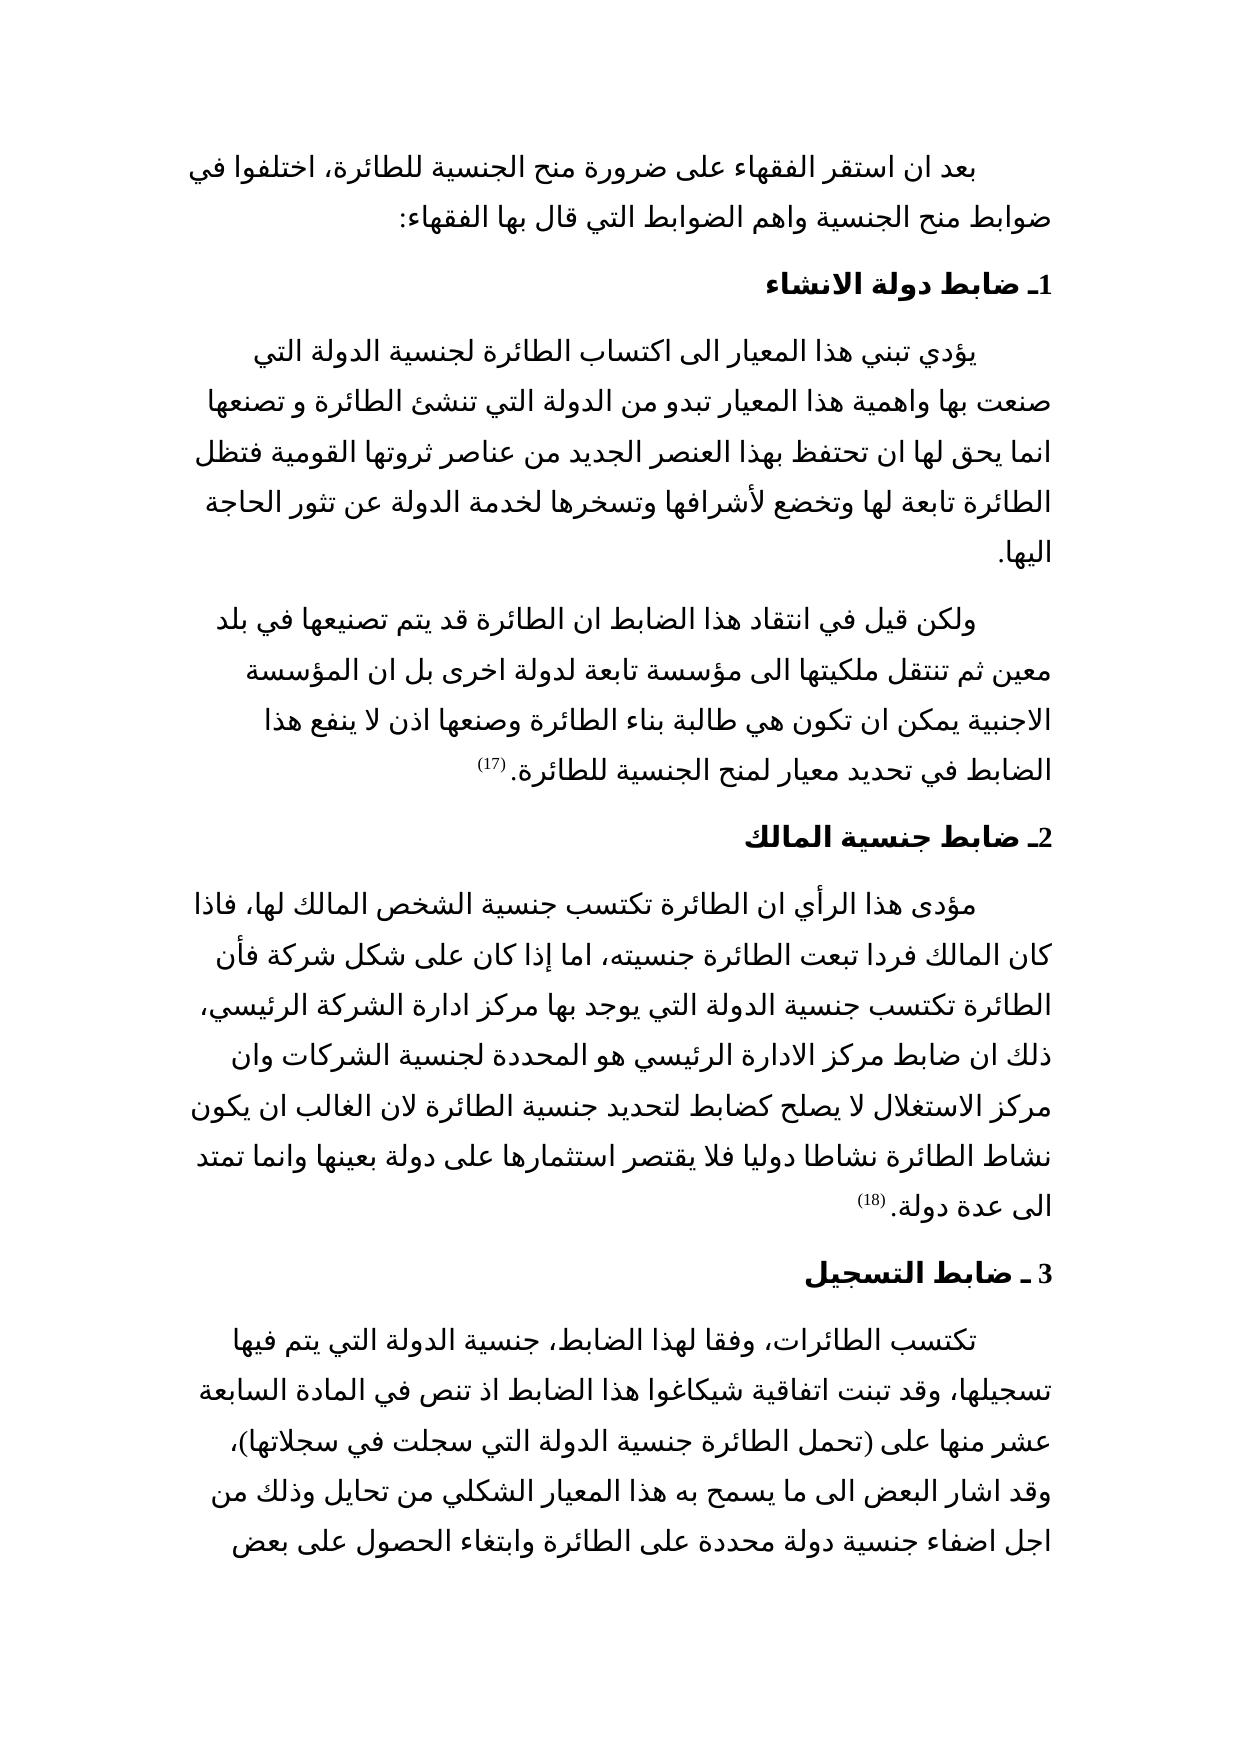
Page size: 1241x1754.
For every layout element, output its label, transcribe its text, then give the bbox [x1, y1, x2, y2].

text يؤدي تبني هذا المعيار الى اكتساب الطائرة لجنسية الدولة التي صنعت بها واهمية هذا المعيار تبدو من الدولة التي تنشئ الطائرة و تصنعها انما يحق لها ان تحتفظ بهذا العنصر الجديد من عناصر ثروتها القومية فتظل الطائرة تابعة لها وتخضع لأشرافها وتسخرها لخدمة الدولة عن تثور الحاجة اليها. [187, 334, 1053, 569]
text مؤدى هذا الرأي ان الطائرة تكتسب جنسية الشخص المالك لها، فاذا كان المالك فردا تبعت الطائرة جنسيته، اما إذا كان على شكل شركة فأن الطائرة تكتسب جنسية الدولة التي يوجد بها مركز ادارة الشركة الرئيسي، ذلك ان ضابط مركز الادارة الرئيسي هو المحددة لجنسية الشركات وان مركز الاستغلال لا يصلح كضابط لتحديد جنسية الطائرة لان الغالب ان يكون نشاط الطائرة نشاطا دوليا فلا يقتصر استثمارها على دولة بعينها وانما تمتد الى عدة دولة. (18) [187, 887, 1053, 1223]
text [187, 1323, 1053, 1558]
text 3 ـ ضابط التسجيل [187, 1256, 1053, 1290]
text 1ـ ضابط دولة الانشاء [187, 267, 1053, 301]
text 2ـ ضابط جنسية المالك [187, 820, 1053, 854]
text ولكن قيل في انتقاد هذا الضابط ان الطائرة قد يتم تصنيعها في بلد معين ثم تنتقل ملكيتها الى مؤسسة تابعة لدولة اخرى بل ان المؤسسة الاجنبية يمكن ان تكون هي طالبة بناء الطائرة وصنعها اذن لا ينفع هذا الضابط في تحديد معيار لمنح الجنسية للطائرة. (17) [187, 602, 1053, 787]
text بعد ان استقر الفقهاء على ضرورة منح الجنسية للطائرة، اختلفوا في ضوابط منح الجنسية واهم الضوابط التي قال بها الفقهاء: [187, 150, 1053, 234]
